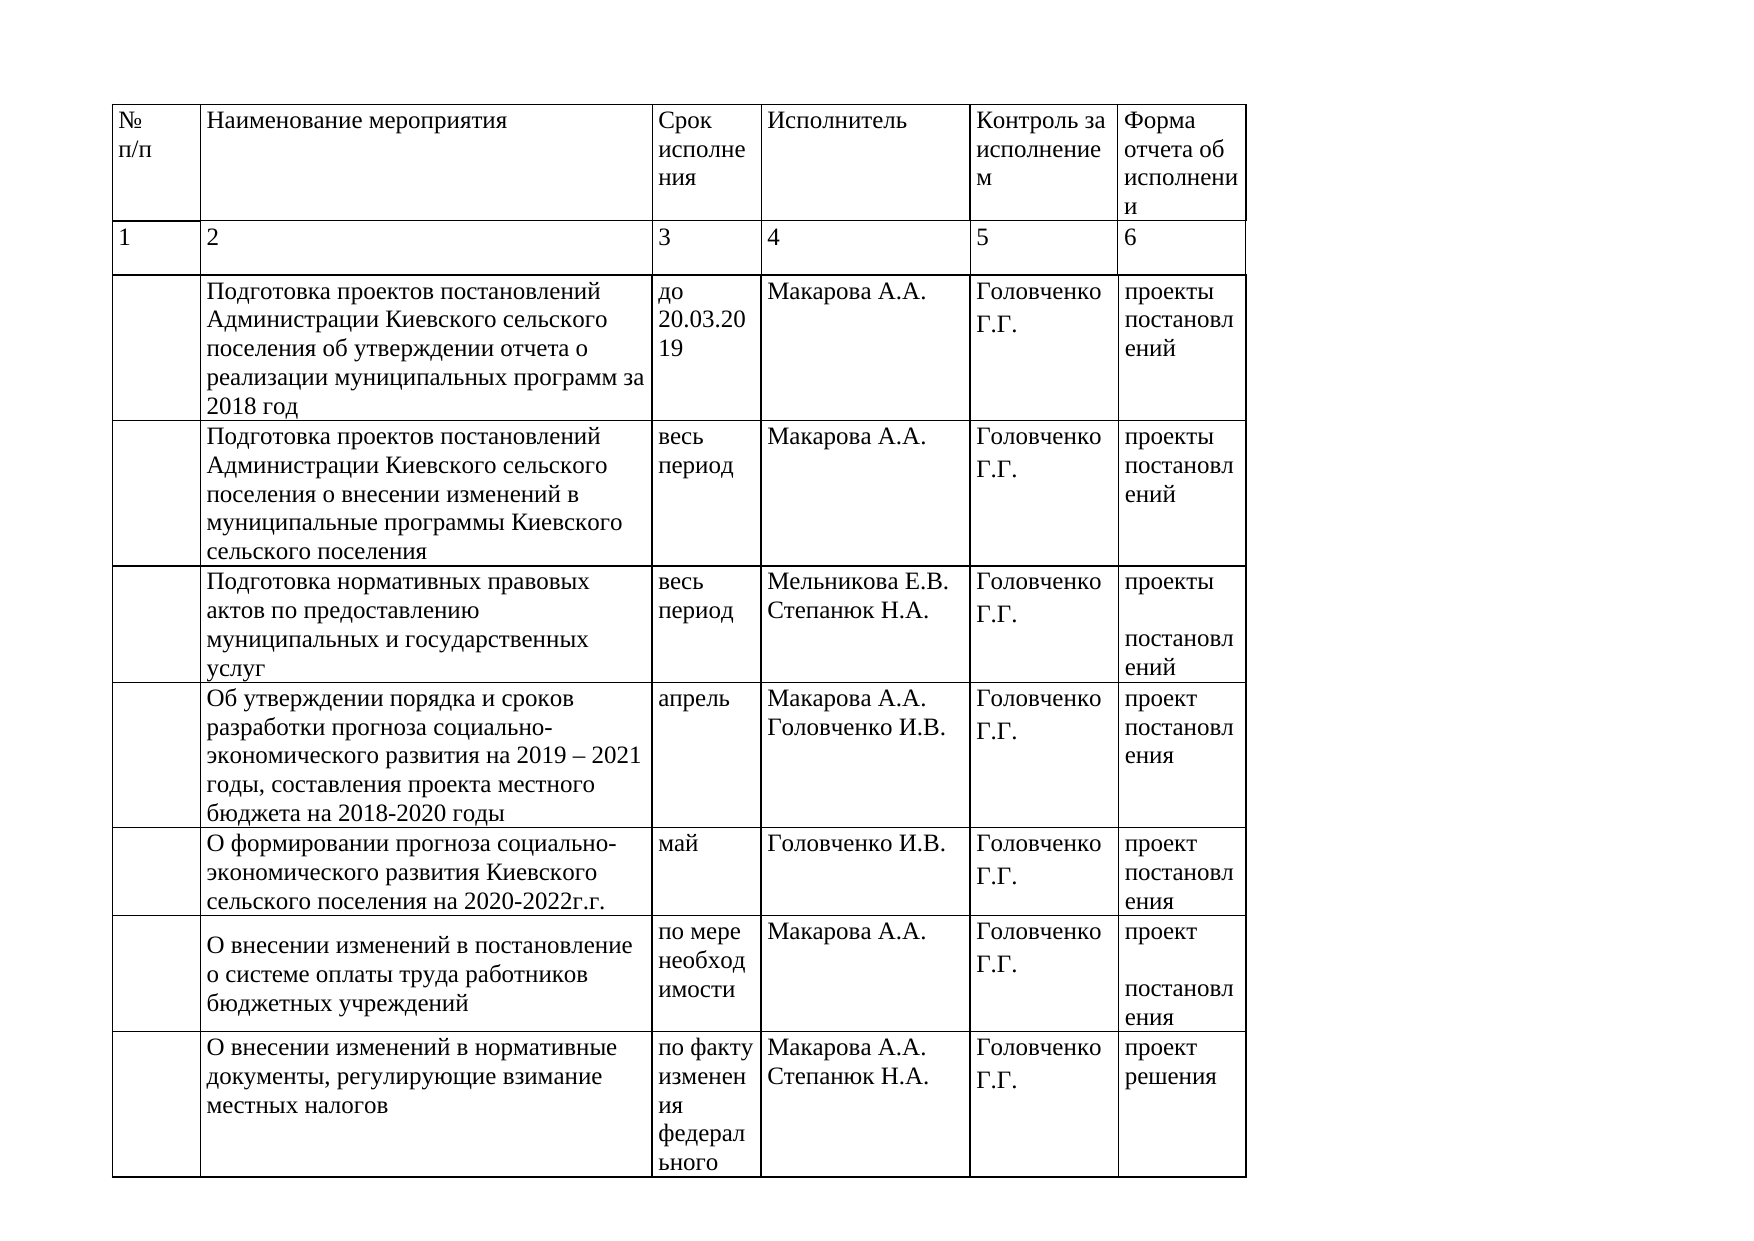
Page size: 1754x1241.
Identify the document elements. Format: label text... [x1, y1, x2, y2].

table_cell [653, 1032, 760, 1176]
table_cell Подготовка проектов постановлений Администрации Киевского сельского поселения о внесении изменений в муниципальные программы Киевского сельского поселения [201, 421, 651, 565]
table_cell Макарова А.А. [762, 276, 969, 419]
table_cell Мельникова Е.В. Степанюк Н.А. [762, 567, 969, 681]
table_cell Головченко Г.Г. [971, 1032, 1118, 1176]
table_cell проекты постановлений [1119, 276, 1245, 419]
table_cell май [653, 828, 760, 915]
table_cell [113, 421, 200, 565]
table_cell [113, 683, 200, 827]
table_header Наименование мероприятия [201, 105, 652, 220]
table_header Контроль за исполнением [971, 105, 1117, 220]
table_cell Головченко Г.Г. [971, 683, 1118, 827]
table_cell 4 [762, 221, 970, 274]
table_cell Подготовка проектов постановлений Администрации Киевского сельского поселения об утверждении отчета о реализации муниципальных программ за 2018 год [201, 276, 651, 419]
table_cell 3 [653, 221, 761, 274]
table_cell Макарова А.А. Головченко И.В. [762, 683, 969, 827]
table_cell Головченко Г.Г. [971, 567, 1118, 681]
table_cell [113, 1032, 200, 1176]
table_cell О формировании прогноза социально-экономического развития Киевского сельского поселения на 2020-2022г.г. [201, 828, 651, 915]
table_cell Головченко Г.Г. [971, 916, 1118, 1031]
table_cell О внесении изменений в постановление о системе оплаты труда работников бюджетных учреждений [201, 916, 651, 1031]
table_cell 6 [1118, 221, 1245, 274]
table_cell [113, 828, 200, 915]
table_cell проект постановления [1119, 683, 1245, 827]
table_cell Об утверждении порядка и сроков разработки прогноза социально-экономического развития на 2019 – 2021 годы, составления проекта местного бюджета на 2018-2020 годы [201, 683, 651, 827]
table_header Исполнитель [762, 105, 969, 220]
table_cell до 20.03.2019 [653, 276, 760, 419]
table_cell проекты постановлений [1119, 421, 1245, 565]
table_cell проекты постановлений [1119, 567, 1245, 681]
table_cell 1 [113, 222, 200, 274]
table_cell Головченко Г.Г. [971, 421, 1118, 565]
table_cell весь период [653, 567, 760, 681]
table_cell 2 [201, 221, 652, 274]
table_cell апрель [653, 683, 760, 827]
table_cell проект постановления [1119, 828, 1245, 915]
table_cell проект решения [1119, 1032, 1245, 1176]
table_cell проект постановления [1119, 916, 1245, 1031]
table_cell по мере необходимости [653, 916, 760, 1031]
table_cell Подготовка нормативных правовых актов по предоставлению муниципальных и государственных услуг [201, 567, 651, 681]
table_cell Головченко Г.Г. [971, 828, 1118, 915]
table_cell весь период [653, 421, 760, 565]
table_cell [113, 567, 200, 681]
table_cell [201, 1032, 651, 1176]
table_cell Макарова А.А. [762, 421, 969, 565]
table_cell Головченко Г.Г. [971, 276, 1118, 419]
table_header Форма отчета об исполнении [1118, 105, 1245, 220]
table_cell Головченко И.В. [762, 828, 969, 915]
table_cell 5 [971, 221, 1117, 274]
table_cell Макарова А.А. [762, 916, 969, 1031]
table_header № п/п [113, 105, 200, 220]
table_cell [113, 276, 200, 419]
table_cell Макарова А.А. Степанюк Н.А. [762, 1032, 969, 1176]
table_cell [113, 916, 200, 1031]
table_header Срок исполнения [653, 105, 761, 220]
